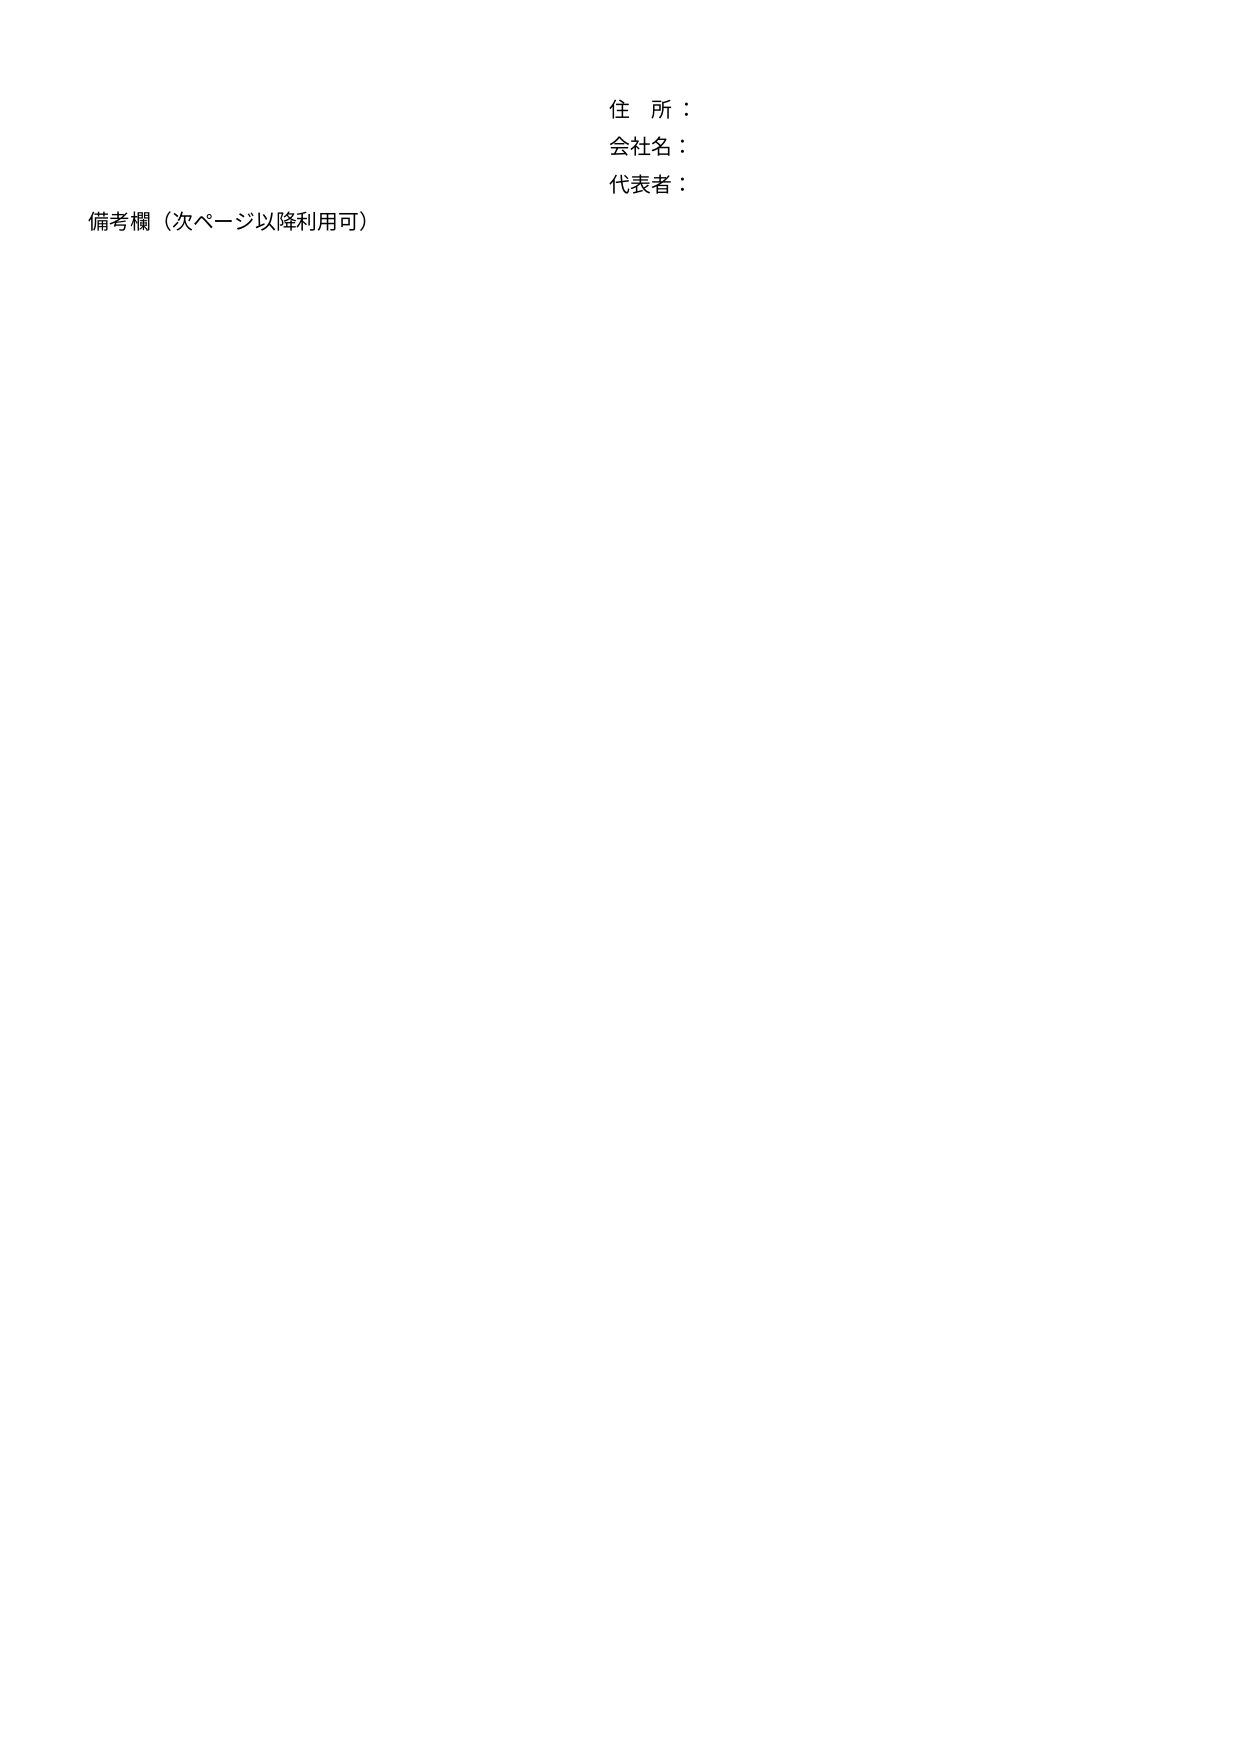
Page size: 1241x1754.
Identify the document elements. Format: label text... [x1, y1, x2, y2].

text 会社名： [89, 127, 1152, 164]
text 住 所 ： [89, 89, 1152, 127]
text 備考欄（次ページ以降利用可） [89, 202, 1152, 239]
text 代表者： [89, 164, 1152, 202]
